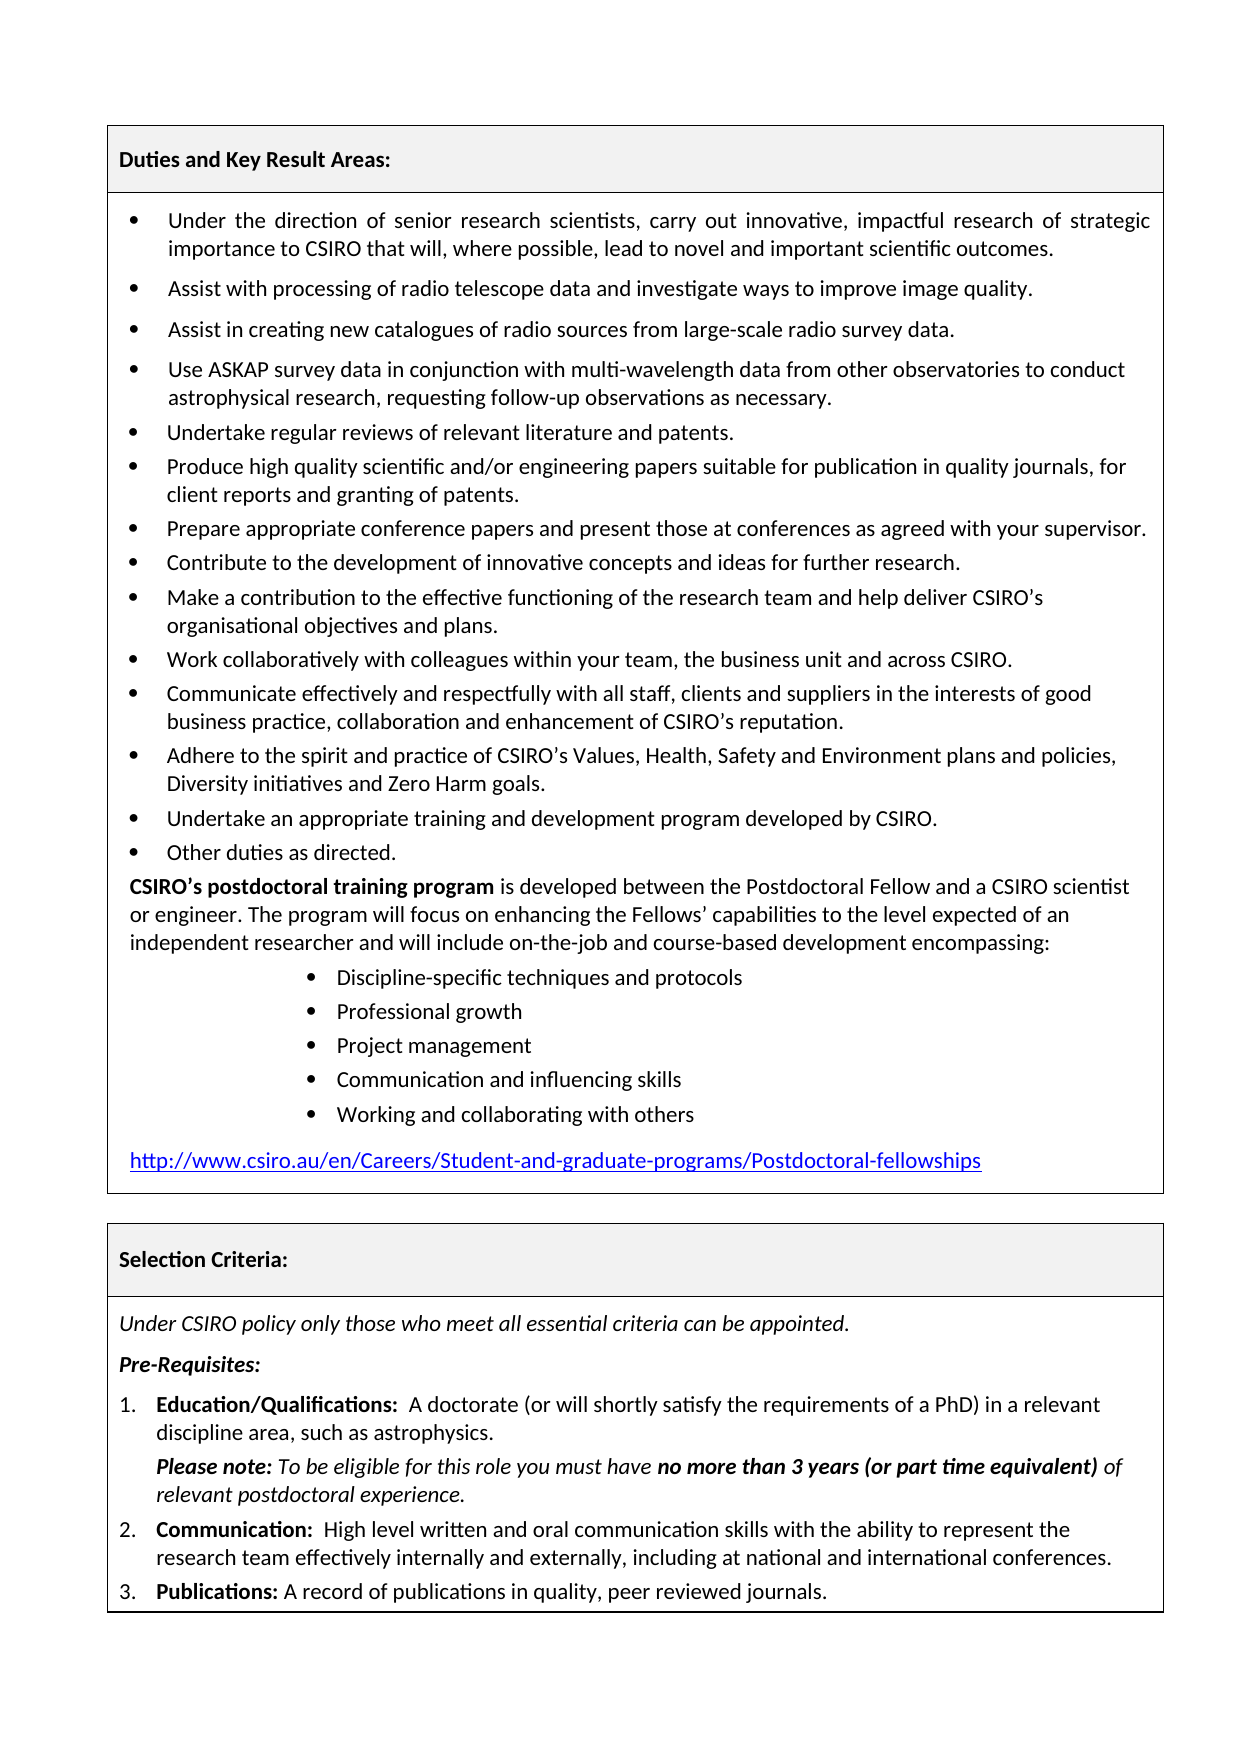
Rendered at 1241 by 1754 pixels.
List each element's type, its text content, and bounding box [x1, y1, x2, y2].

table_header Selection Criteria: [108, 1224, 1163, 1296]
table_header Duties and Key Result Areas: [108, 126, 1163, 192]
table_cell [108, 1297, 1163, 1611]
table_cell Under the direction of senior research scientists, carry out innovative, impactful research of strategic importance to CSIRO that will, where possible, lead to novel and important scientific outcomes. Assist with processing of radio telescope data and investigate ways to improve image quality. Assist in creating new catalogues of radio sources from large-scale radio survey data. Use ASKAP survey data in conjunction with multi-wavelength data from other observatories to conduct astrophysical research, requesting follow-up observations as necessary. Undertake regular reviews of relevant literature and patents. Produce high quality scientific and/or engineering papers suitable for publication in quality journals, for client reports and granting of patents. Prepare appropriate conference papers and present those at conferences as agreed with your supervisor. Contribute to the development of innovative concepts and ideas for further research. Make a contribution to the effective functioning of the research team and help deliver CSIRO’s organisational objectives and plans. Work collaboratively with colleagues within your team, the business unit and across CSIRO. Communicate effectively and respectfully with all staff, clients and suppliers in the interests of good business practice, collaboration and enhancement of CSIRO’s reputation. Adhere to the spirit and practice of CSIRO’s Values, Health, Safety and Environment plans and policies, Diversity initiatives and Zero Harm goals. Undertake an appropriate training and development program developed by CSIRO. Other duties as directed. CSIRO’s postdoctoral training program is developed between the Postdoctoral Fellow and a CSIRO scientist or engineer. The program will focus on enhancing the Fellows’ capabilities to the level expected of an independent researcher and will include on-the-job and course-based development encompassing: Discipline-specific techniques and protocols Professional growth Project management Communication and influencing skills Working and collaborating with others http://www.csiro.au/en/Careers/Student-and-graduate-programs/Postdoctoral-fellowships [108, 193, 1163, 1193]
